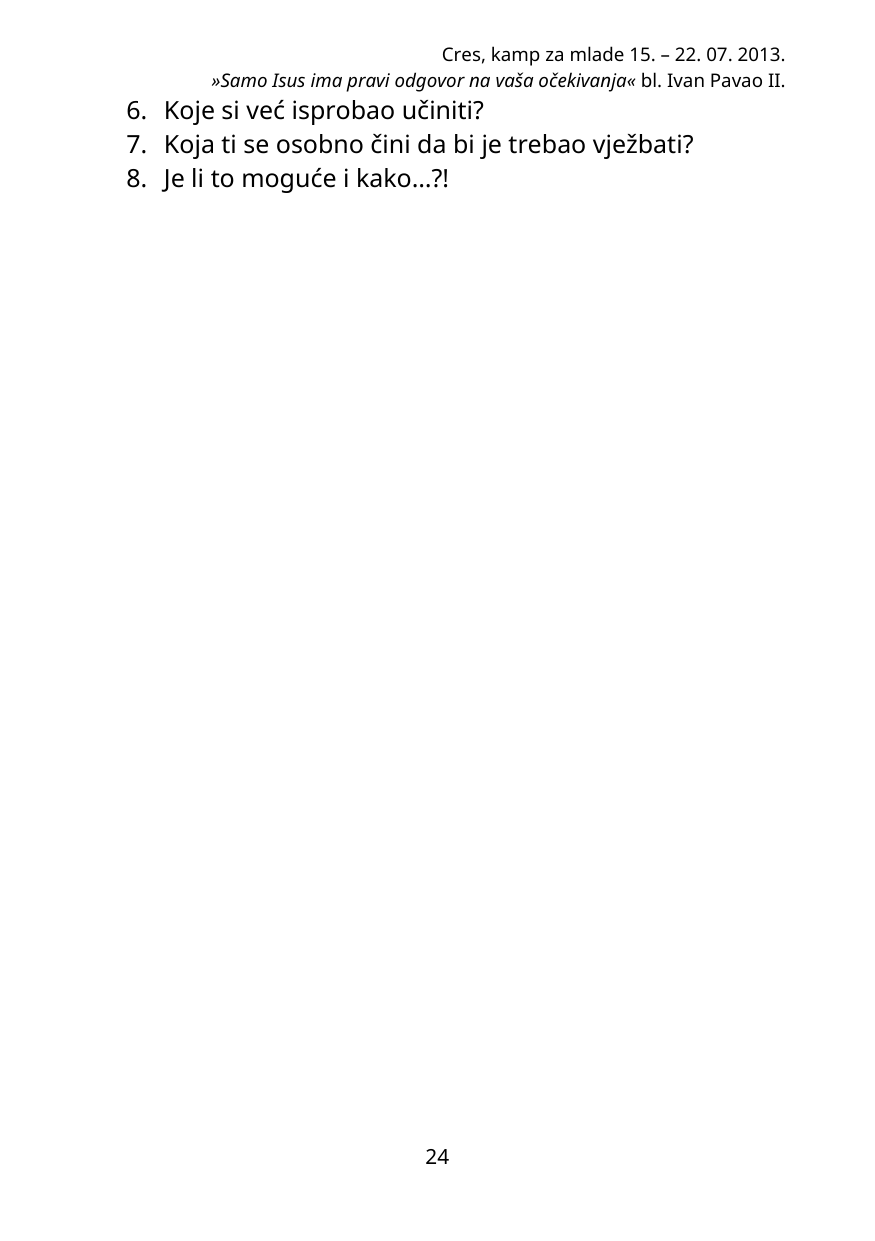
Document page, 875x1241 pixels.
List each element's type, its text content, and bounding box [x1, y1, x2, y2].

list Koje si već isprobao učiniti? [126, 92, 785, 126]
list Je li to moguće i kako…?! [126, 161, 785, 194]
list Koja ti se osobno čini da bi je trebao vježbati? [126, 126, 785, 161]
